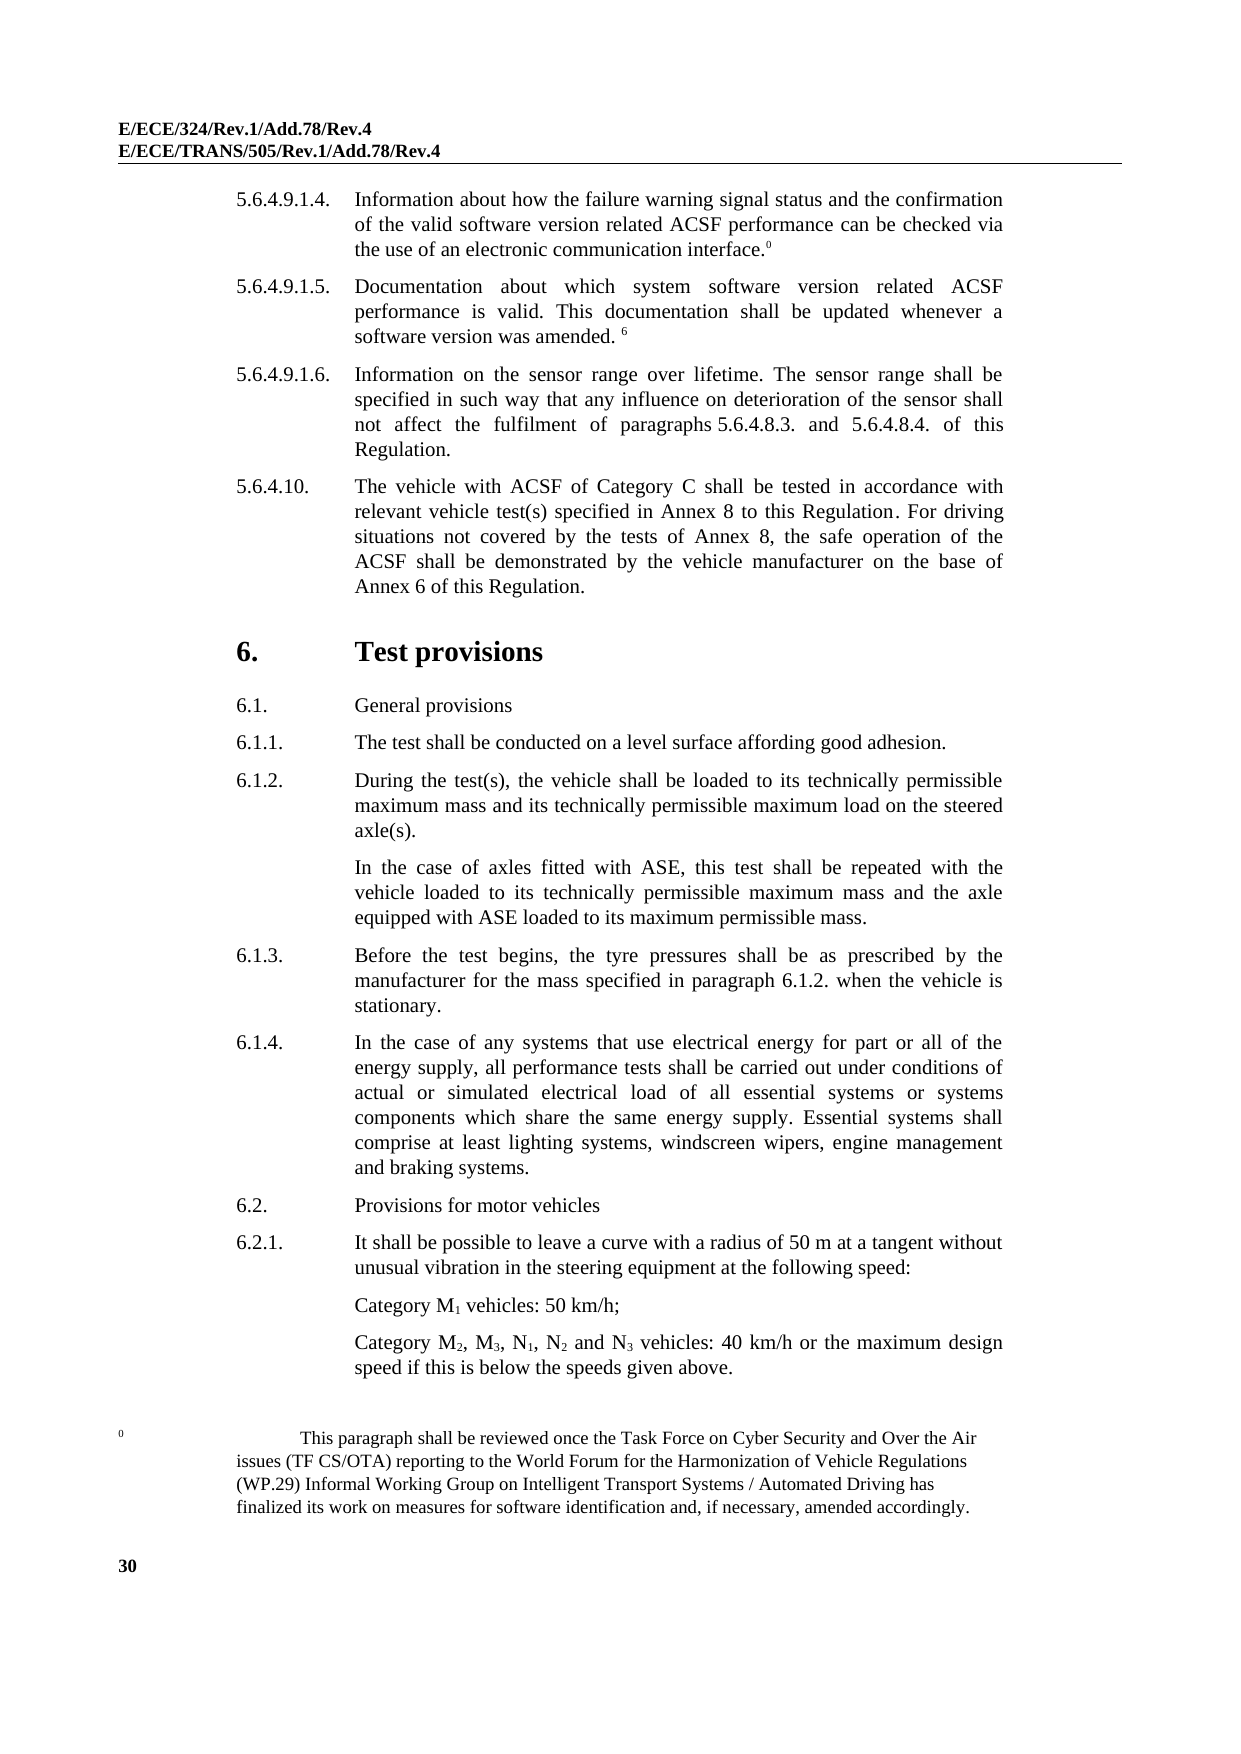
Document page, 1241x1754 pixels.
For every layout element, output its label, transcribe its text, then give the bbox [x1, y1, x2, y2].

text 5.6.4.9.1.6. Information on the sensor range over lifetime. The sensor range shall be specified in such way that any influence on deterioration of the sensor shall not affect the fulfilment of paragraphs 5.6.4.8.3. and 5.6.4.8.4. of this Regulation. [236, 361, 1004, 461]
text 6. Test provisions [118, 636, 1004, 667]
text 6.1.3. Before the test begins, the tyre pressures shall be as prescribed by the manufacturer for the mass specified in paragraph 6.1.2. when the vehicle is stationary. [236, 942, 1004, 1017]
text 5.6.4.10. The vehicle with ACSF of Category C shall be tested in accordance with relevant vehicle test(s) specified in Annex 8 to this Regulation. For driving situations not covered by the tests of Annex 8, the safe operation of the ACSF shall be demonstrated by the vehicle manufacturer on the base of Annex 6 of this Regulation. [236, 473, 1004, 598]
text 6.1.1. The test shall be conducted on a level surface affording good adhesion. [236, 730, 1004, 755]
text 6.1.2. During the test(s), the vehicle shall be loaded to its technically permissible maximum mass and its technically permissible maximum load on the steered axle(s). [236, 767, 1004, 842]
text In the case of axles fitted with ASE, this test shall be repeated with the vehicle loaded to its technically permissible maximum mass and the axle equipped with ASE loaded to its maximum permissible mass. [236, 855, 1004, 930]
text 6.2. Provisions for motor vehicles [236, 1192, 1004, 1217]
text Category M1 vehicles: 50 km/h; [236, 1292, 1004, 1317]
text 6.1.4. In the case of any systems that use electrical energy for part or all of the energy supply, all performance tests shall be carried out under conditions of actual or simulated electrical load of all essential systems or systems components which share the same energy supply. Essential systems shall comprise at least lighting systems, windscreen wipers, engine management and braking systems. [236, 1030, 1004, 1180]
text 6.2.1. It shall be possible to leave a curve with a radius of 50 m at a tangent without unusual vibration in the steering equipment at the following speed: [236, 1230, 1004, 1280]
text 5.6.4.9.1.4. Information about how the failure warning signal status and the confirmation of the valid software version related ACSF performance can be checked via the use of an electronic communication interface. [236, 186, 1004, 261]
text 5.6.4.9.1.5. Documentation about which system software version related ACSF performance is valid. This documentation shall be updated whenever a software version was amended. 6 [236, 273, 1004, 348]
text Category M2, M3, N1, N2 and N3 vehicles: 40 km/h or the maximum design speed if this is below the speeds given above. [236, 1330, 1004, 1380]
text 6.1. General provisions [236, 692, 1004, 717]
